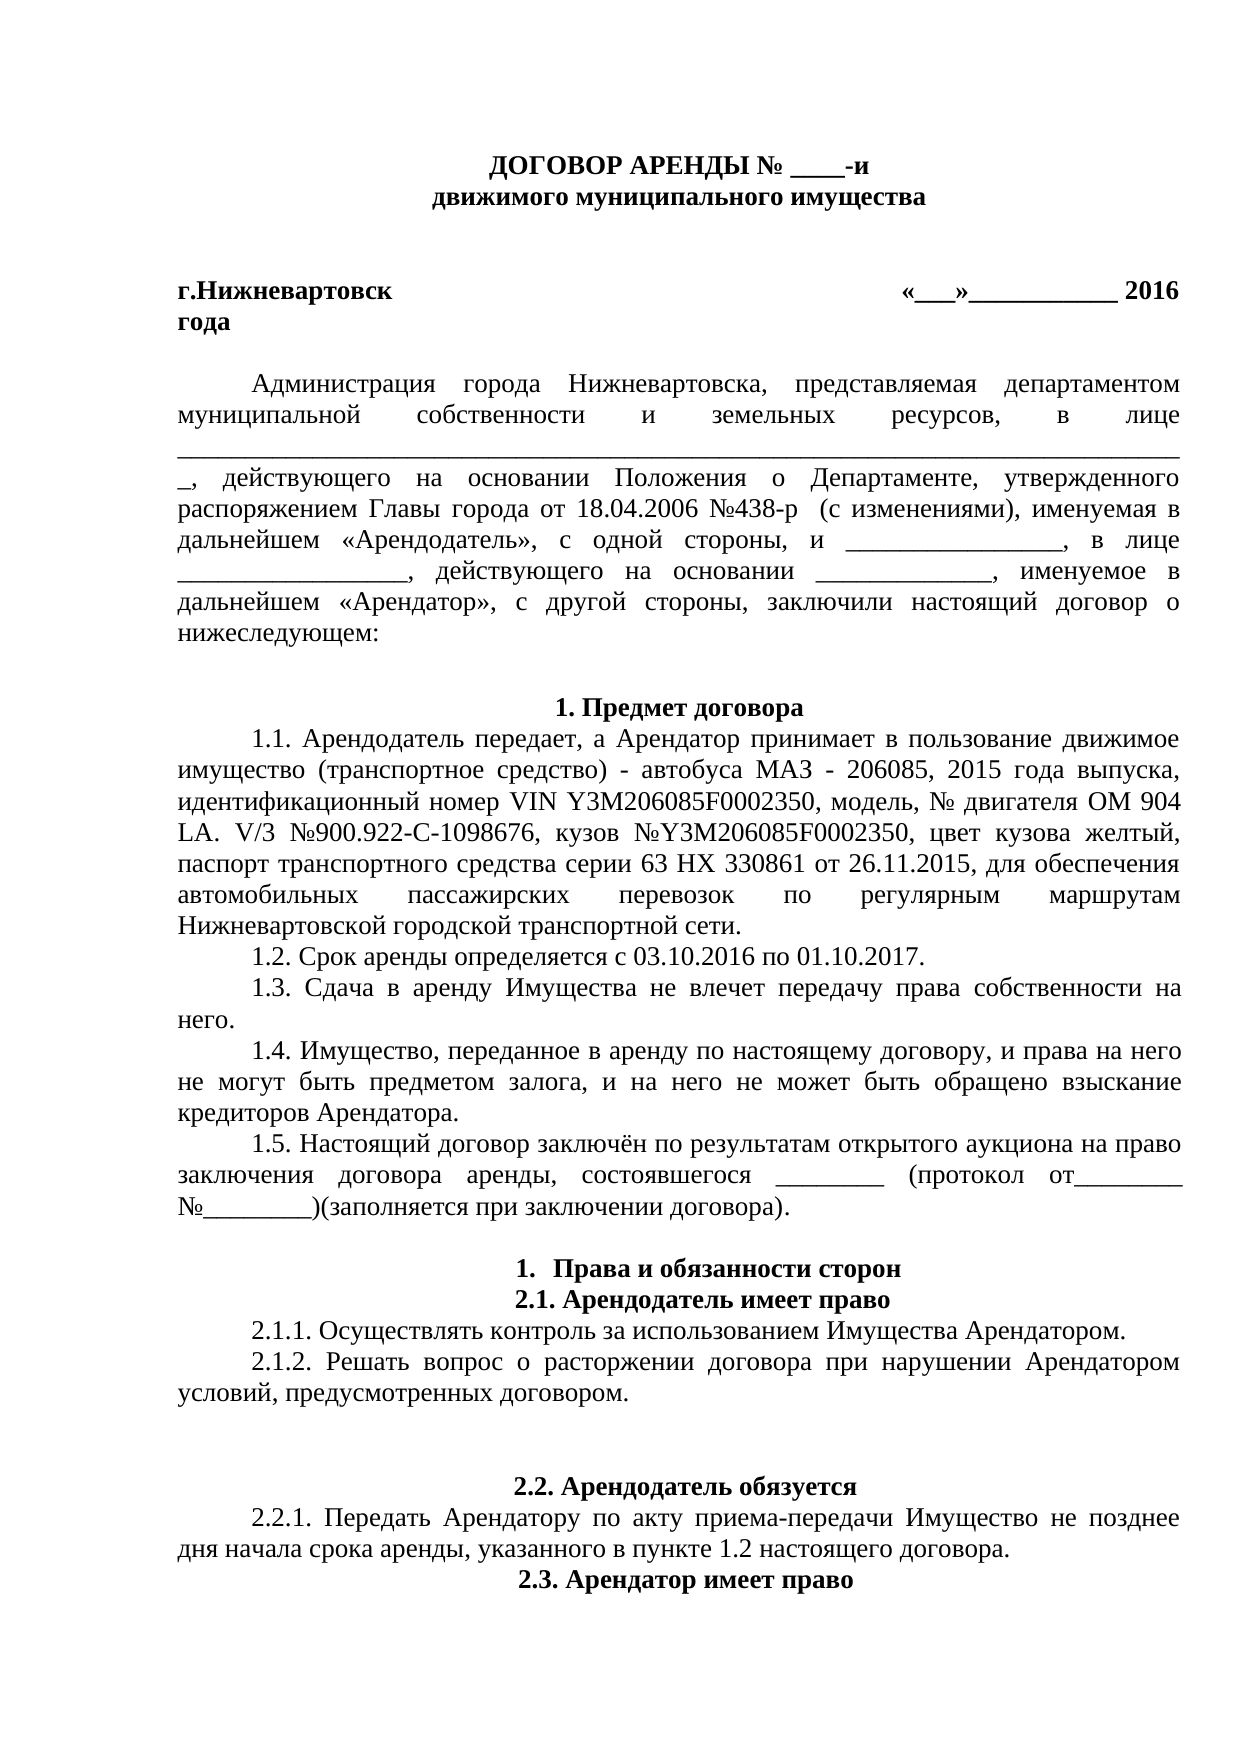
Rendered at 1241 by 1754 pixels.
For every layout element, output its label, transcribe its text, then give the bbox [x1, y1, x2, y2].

text 1.3. Сдача в аренду Имущества не влечет передачу права собственности на него. [177, 972, 1183, 1034]
text 1. Предмет договора [177, 691, 1181, 722]
list Права и обязанности сторон [236, 1252, 1181, 1283]
text 1.2. Срок аренды определяется с 03.10.2016 по 01.10.2017. [177, 940, 1183, 972]
text 1.1. Арендодатель передает, а Арендатор принимает в пользование движимое имущество (транспортное средство) - автобуса МАЗ - 206085, 2015 года выпуска, идентификационный номер VIN Y3M206085F0002350, модель, № двигателя OM 904 LA. V/3 №900.922-С-1098676, кузов №Y3M206085F0002350, цвет кузова желтый, паспорт транспортного средства серии 63 НХ 330861 от 26.11.2015, для обеспечения автомобильных пассажирских перевозок по регулярным маршрутам Нижневартовской городской транспортной сети. [177, 722, 1181, 940]
text 2.1. Арендодатель имеет право [177, 1283, 1181, 1314]
text 1.5. Настоящий договор заключён по результатам открытого аукциона на право заключения договора аренды, состоявшегося ________ (протокол от________ №________)(заполняется при заключении договора). [177, 1127, 1183, 1221]
text движимого муниципального имущества [177, 180, 1181, 212]
text г.Нижневартовск «___»___________ 2016 года [177, 274, 1183, 336]
text 2.2. Арендодатель обязуется [176, 1470, 1181, 1501]
text Администрация города Нижневартовска, представляемая департаментом муниципальной собственности и земельных ресурсов, в лице ___________________________________________________________________________, действующего на основании Положения о Департаменте, утвержденного распоряжением Главы города от 18.04.2006 №438-р (с изменениями), именуемая в дальнейшем «Арендодатель», с одной стороны, и ________________, в лице _________________, действующего на основании _____________, именуемое в дальнейшем «Арендатор», с другой стороны, заключили настоящий договор о нижеследующем: [177, 367, 1181, 648]
text 2.3. Арендатор имеет право [177, 1563, 1181, 1594]
title ДОГОВОР АРЕНДЫ № ____-и [177, 149, 1181, 180]
text 1.4. Имущество, переданное в аренду по настоящему договору, и права на него не могут быть предметом залога, и на него не может быть обращено взыскание кредиторов Арендатора. [177, 1034, 1183, 1127]
text 2.1.2. Решать вопрос о расторжении договора при нарушении Арендатором условий, предусмотренных договором. [177, 1345, 1181, 1408]
text 2.2.1. Передать Арендатору по акту приема-передачи Имущество не позднее дня начала срока аренды, указанного в пункте 1.2 настоящего договора. [177, 1501, 1181, 1563]
text 2.1.1. Осуществлять контроль за использованием Имущества Арендатором. [177, 1314, 1181, 1345]
